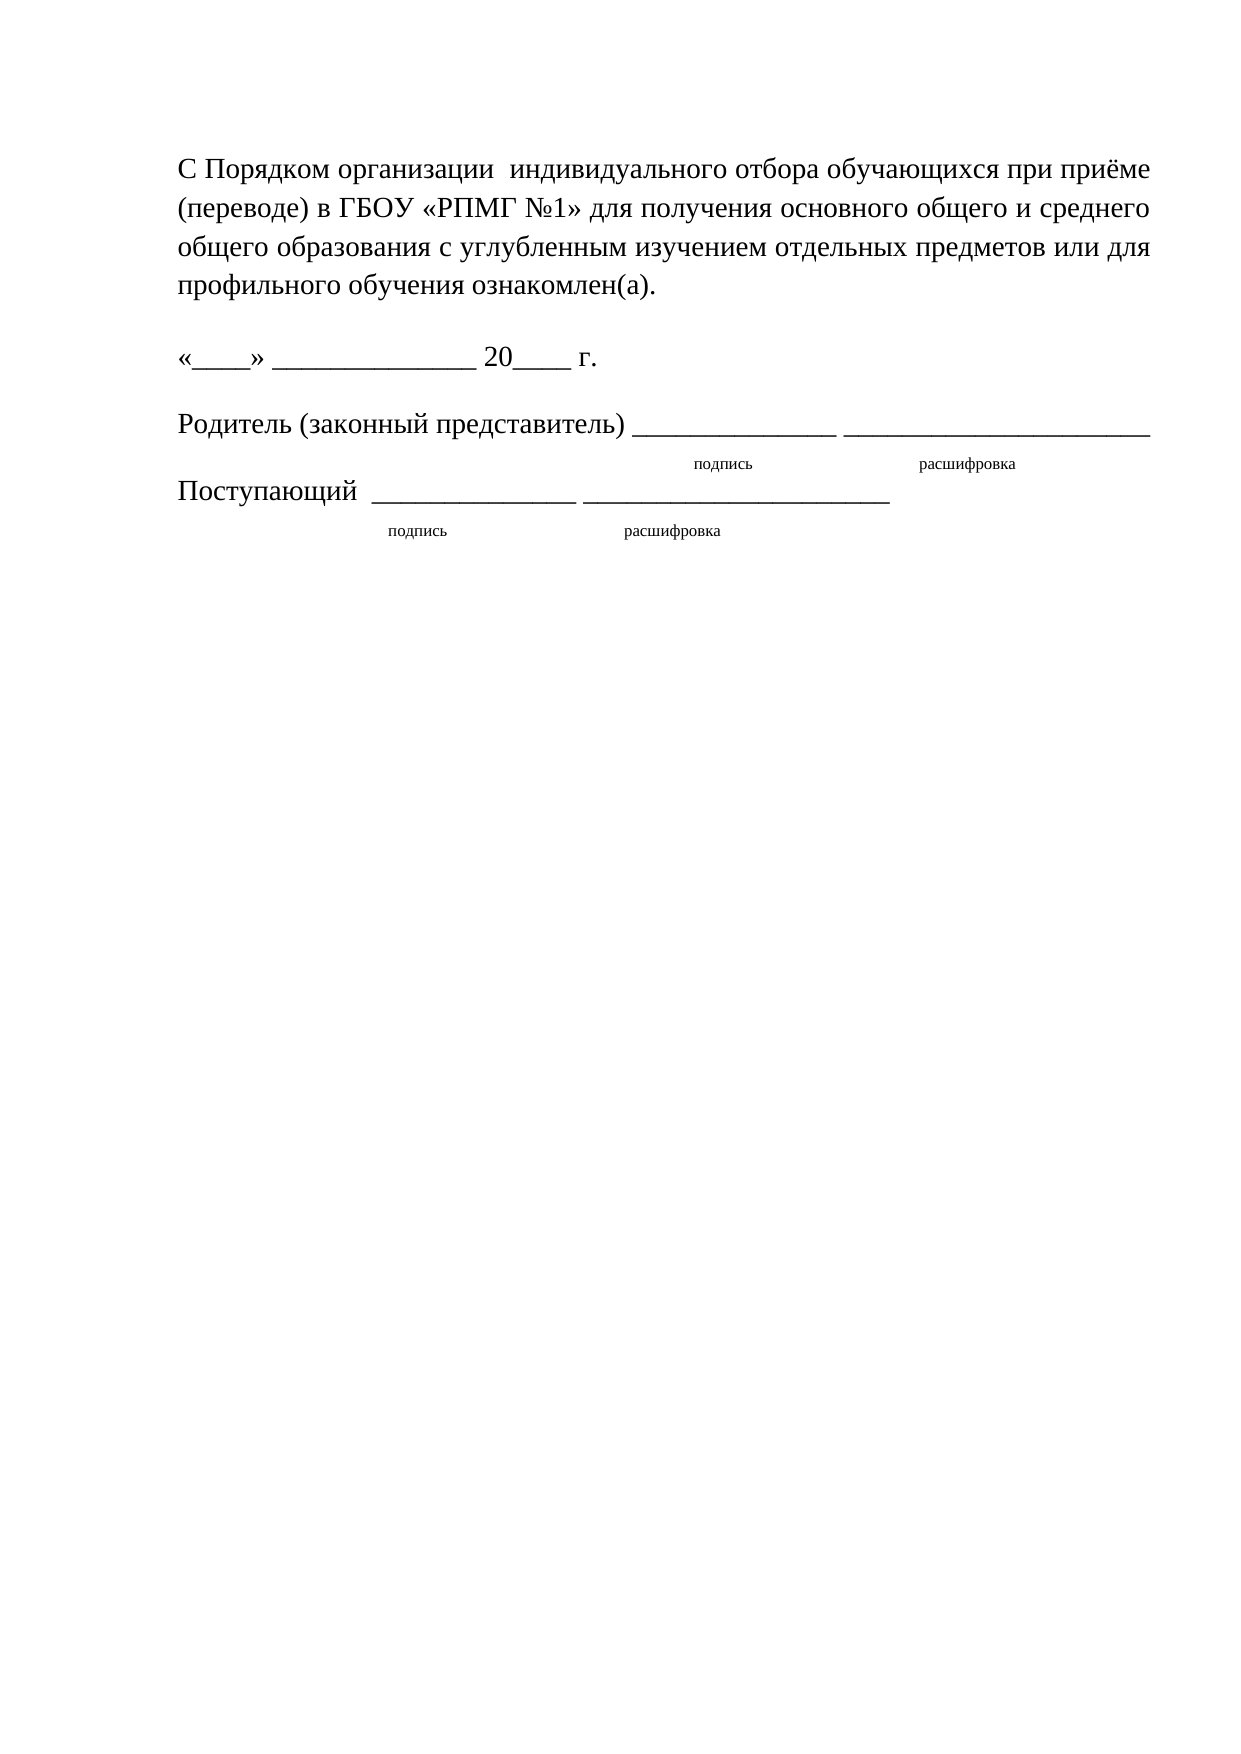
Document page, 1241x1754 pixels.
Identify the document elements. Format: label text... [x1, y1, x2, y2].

text С Порядком организации индивидуального отбора обучающихся при приёме (переводе) в ГБОУ «РПМГ №1» для получения основного общего и среднего общего образования с углубленным изучением отдельных предметов или для профильного обучения ознакомлен(а). [177, 152, 1152, 301]
text Поступающий ______________ _____________________ [177, 473, 1152, 507]
text «____» ______________ 20____ г. [177, 339, 1152, 373]
text Родитель (законный представитель) ______________ _____________________ [177, 406, 1152, 440]
text подпись расшифровка [620, 440, 1152, 473]
text подпись расшифровка [177, 507, 1152, 541]
